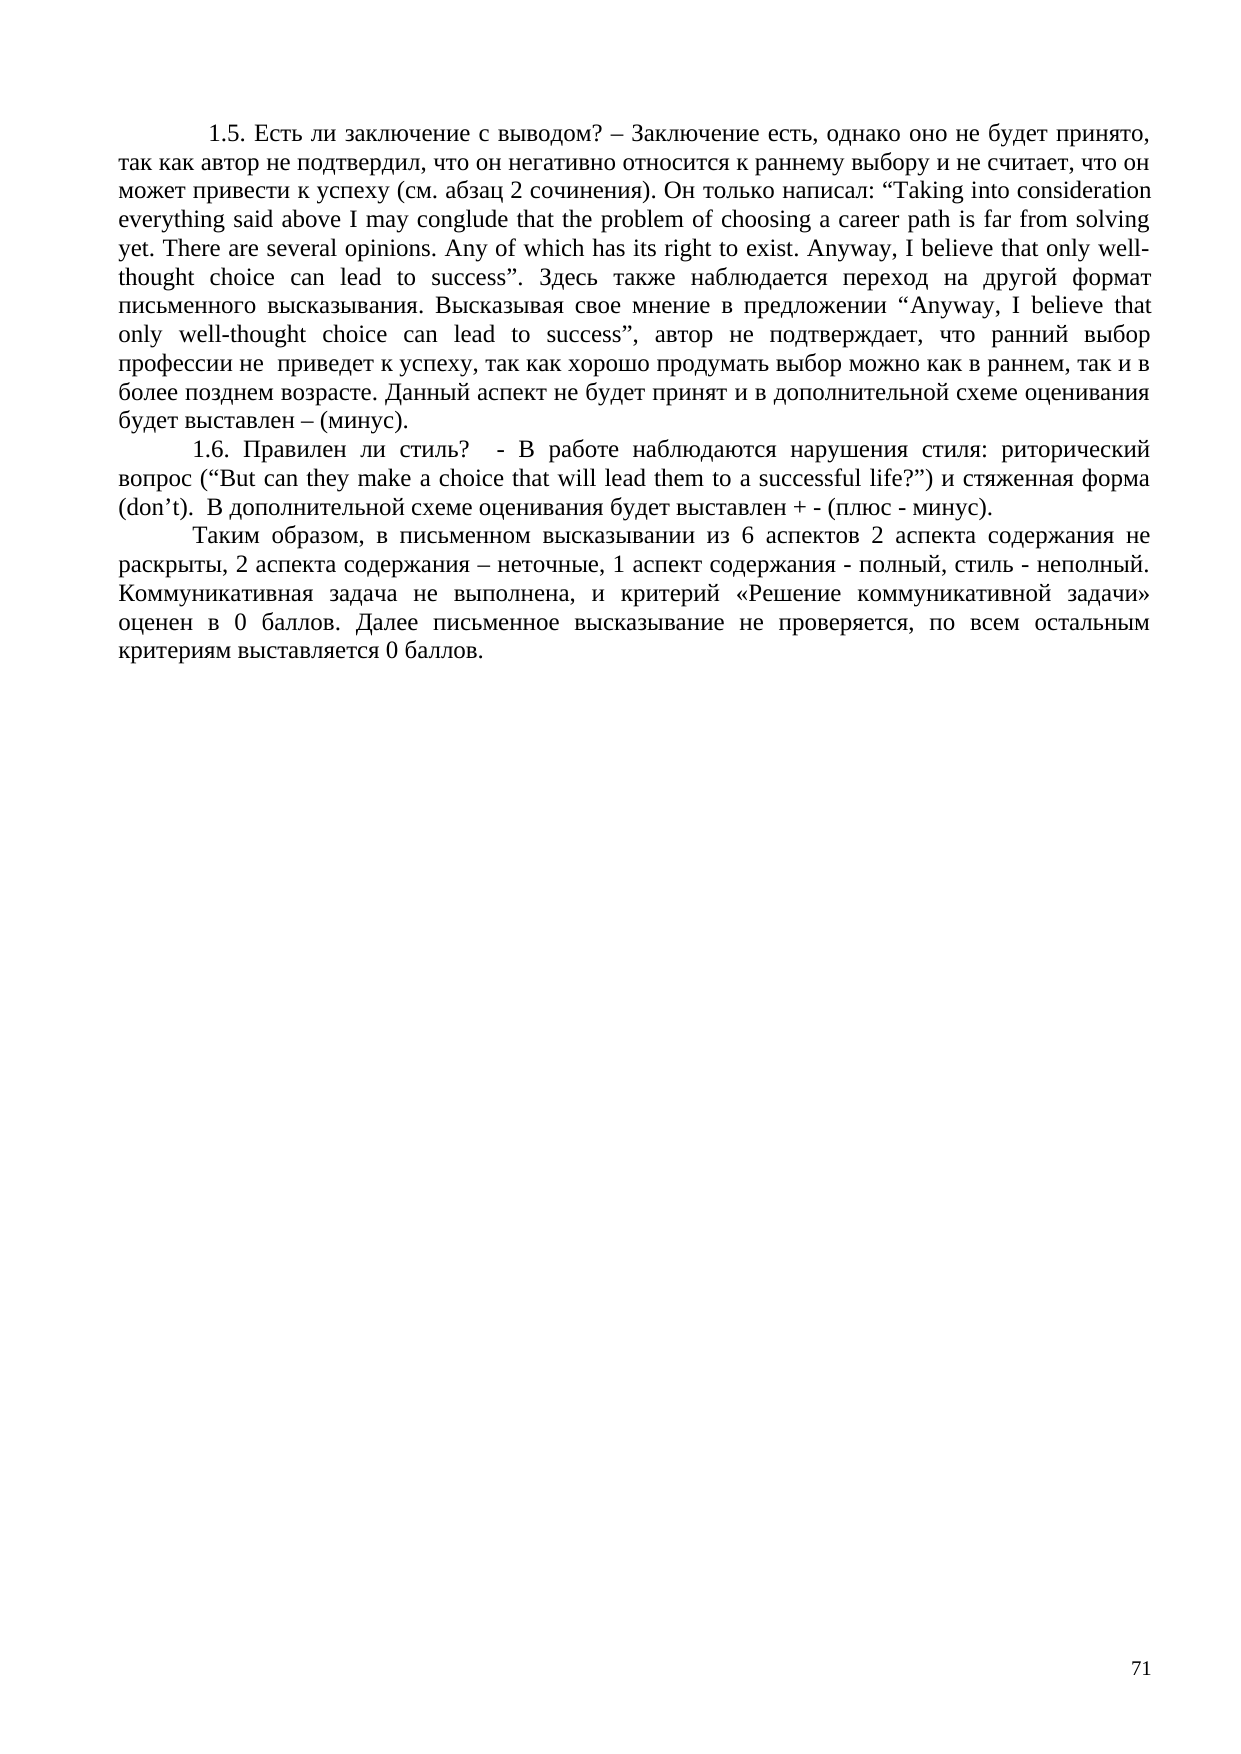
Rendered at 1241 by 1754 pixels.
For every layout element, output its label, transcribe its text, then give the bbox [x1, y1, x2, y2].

text Таким образом, в письменном высказывании из 6 аспектов 2 аспекта содержания не раскрыты, 2 аспекта содержания – неточные, 1 аспект содержания - полный, стиль - неполный. Коммуникативная задача не выполнена, и критерий «Решение коммуникативной задачи» оценен в 0 баллов. Далее письменное высказывание не проверяется, по всем остальным критериям выставляется 0 баллов. [118, 521, 1152, 664]
text 1.5. Есть ли заключение с выводом? – Заключение есть, однако оно не будет принято, так как автор не подтвердил, что он негативно относится к раннему выбору и не считает, что он может привести к успеху (см. абзац 2 сочинения). Он только написал: “Taking into consideration everything said above I may conglude that the problem of choosing a career path is far from solving yet. There are several opinions. Any of which has its right to exist. Anyway, I believe that only well-thought choice can lead to success”. Здесь также наблюдается переход на другой формат письменного высказывания. Высказывая свое мнение в предложении “Anyway, I believe that only well-thought choice can lead to success”, автор не подтверждает, что ранний выбор профессии не приведет к успеху, так как хорошо продумать выбор можно как в раннем, так и в более позднем возрасте. Данный аспект не будет принят и в дополнительной схеме оценивания будет выставлен – (минус). [118, 118, 1152, 434]
text 1.6. Правилен ли стиль? - В работе наблюдаются нарушения стиля: риторический вопрос (“But can they make a choice that will lead them to a successful life?”) и стяженная форма (don’t). В дополнительной схеме оценивания будет выставлен + - (плюс - минус). [118, 434, 1152, 521]
